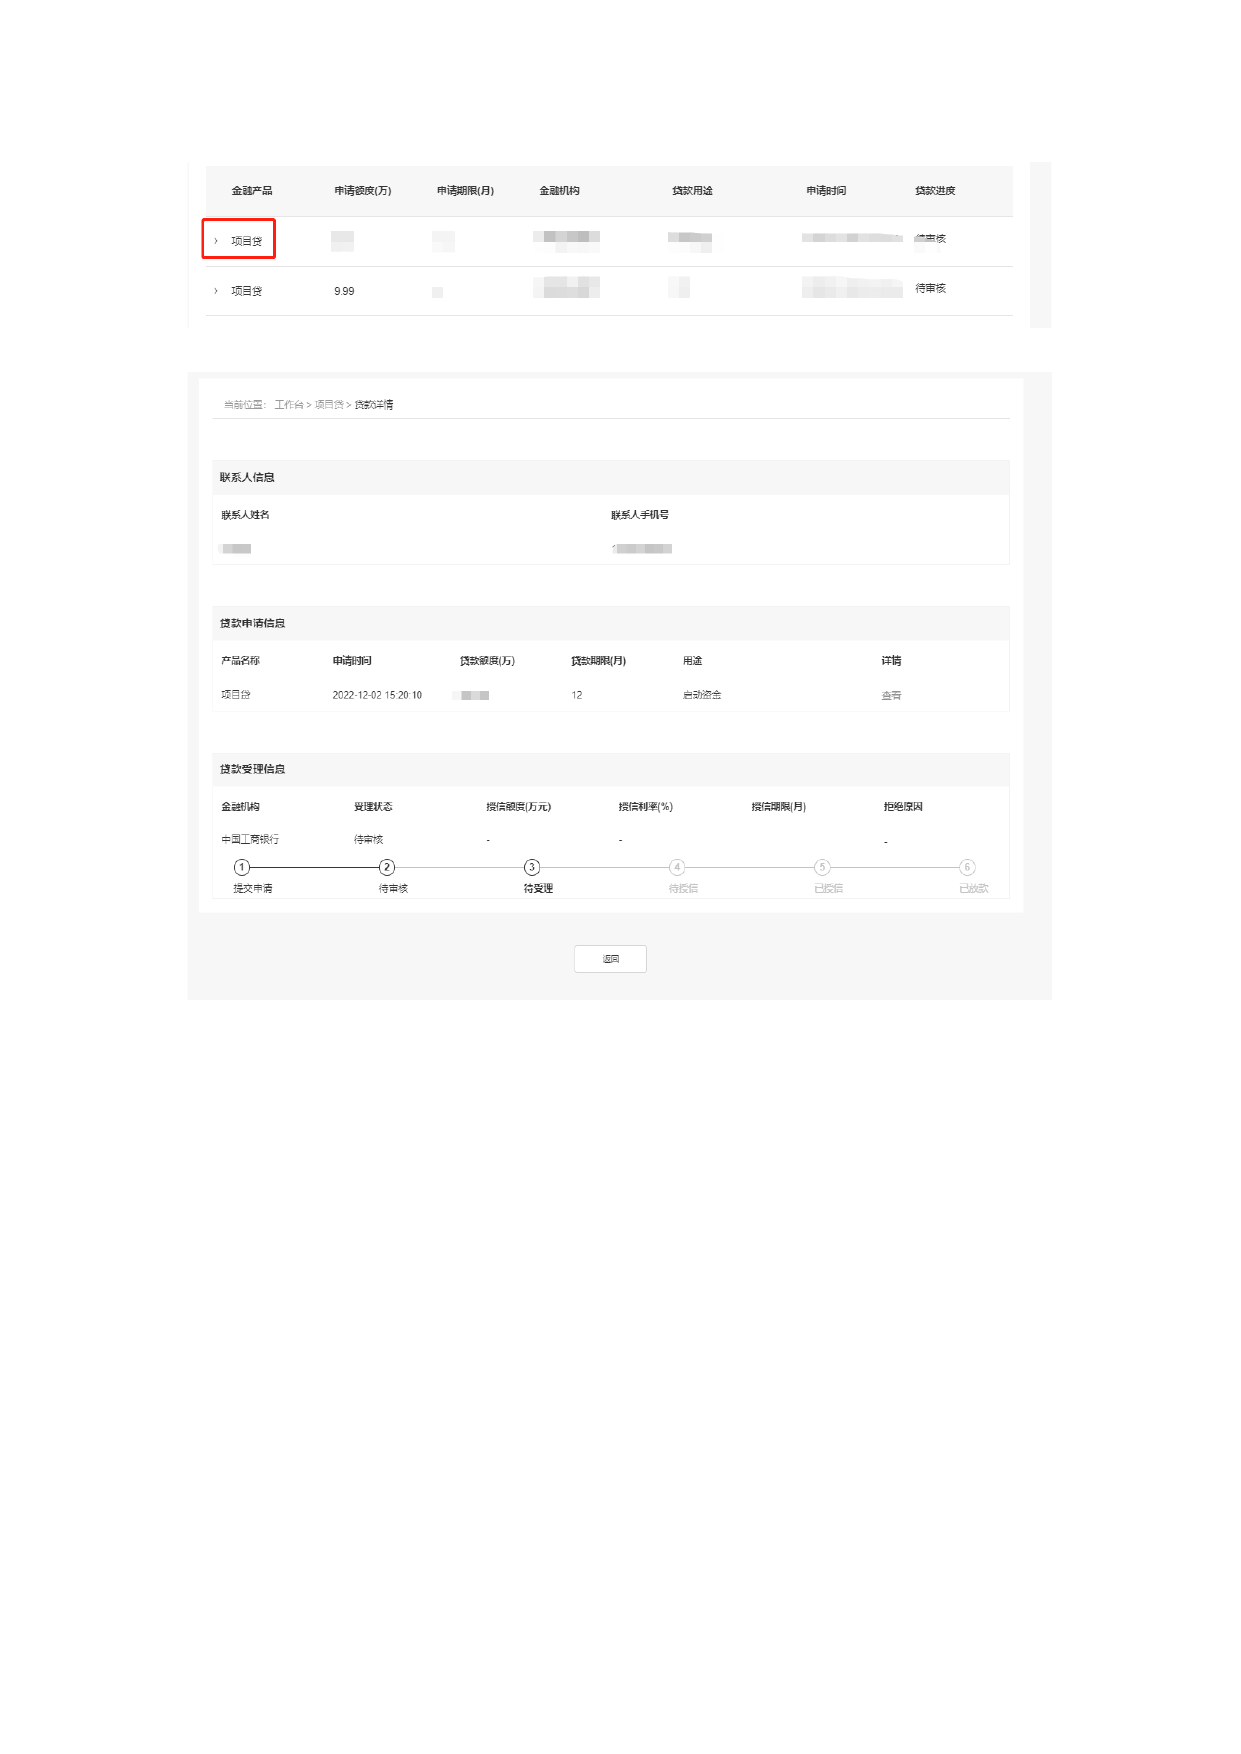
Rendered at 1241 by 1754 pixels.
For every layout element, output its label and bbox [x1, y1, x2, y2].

picture [187, 162, 1052, 328]
picture [187, 372, 1053, 1000]
